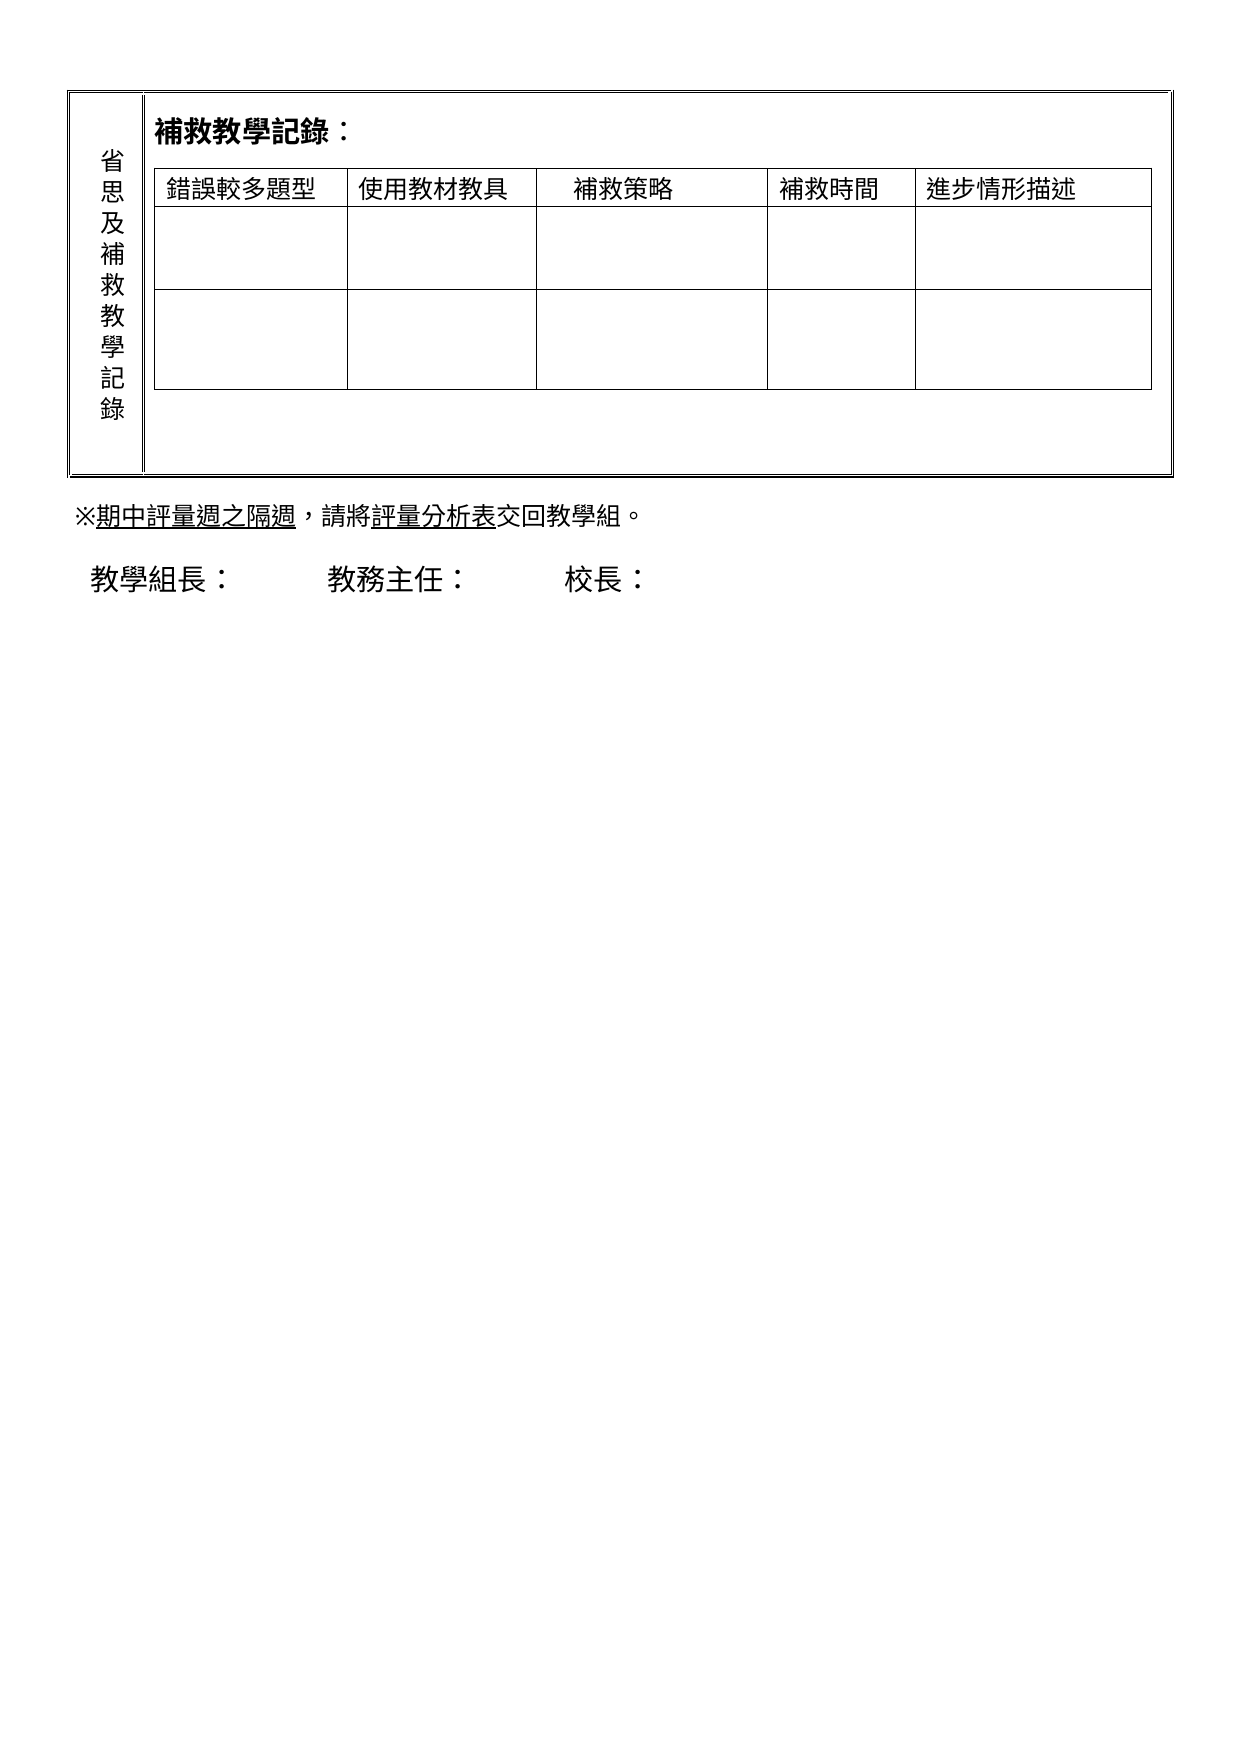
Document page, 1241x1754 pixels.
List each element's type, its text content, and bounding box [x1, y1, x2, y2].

text ※期中評量週之隔週，請將評量分析表交回教學組。 [75, 496, 1165, 532]
text 教學組長： 教務主任： 校長： [75, 540, 1165, 615]
table_cell 補救教學記錄： [143, 90, 1172, 474]
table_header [70, 93, 143, 474]
